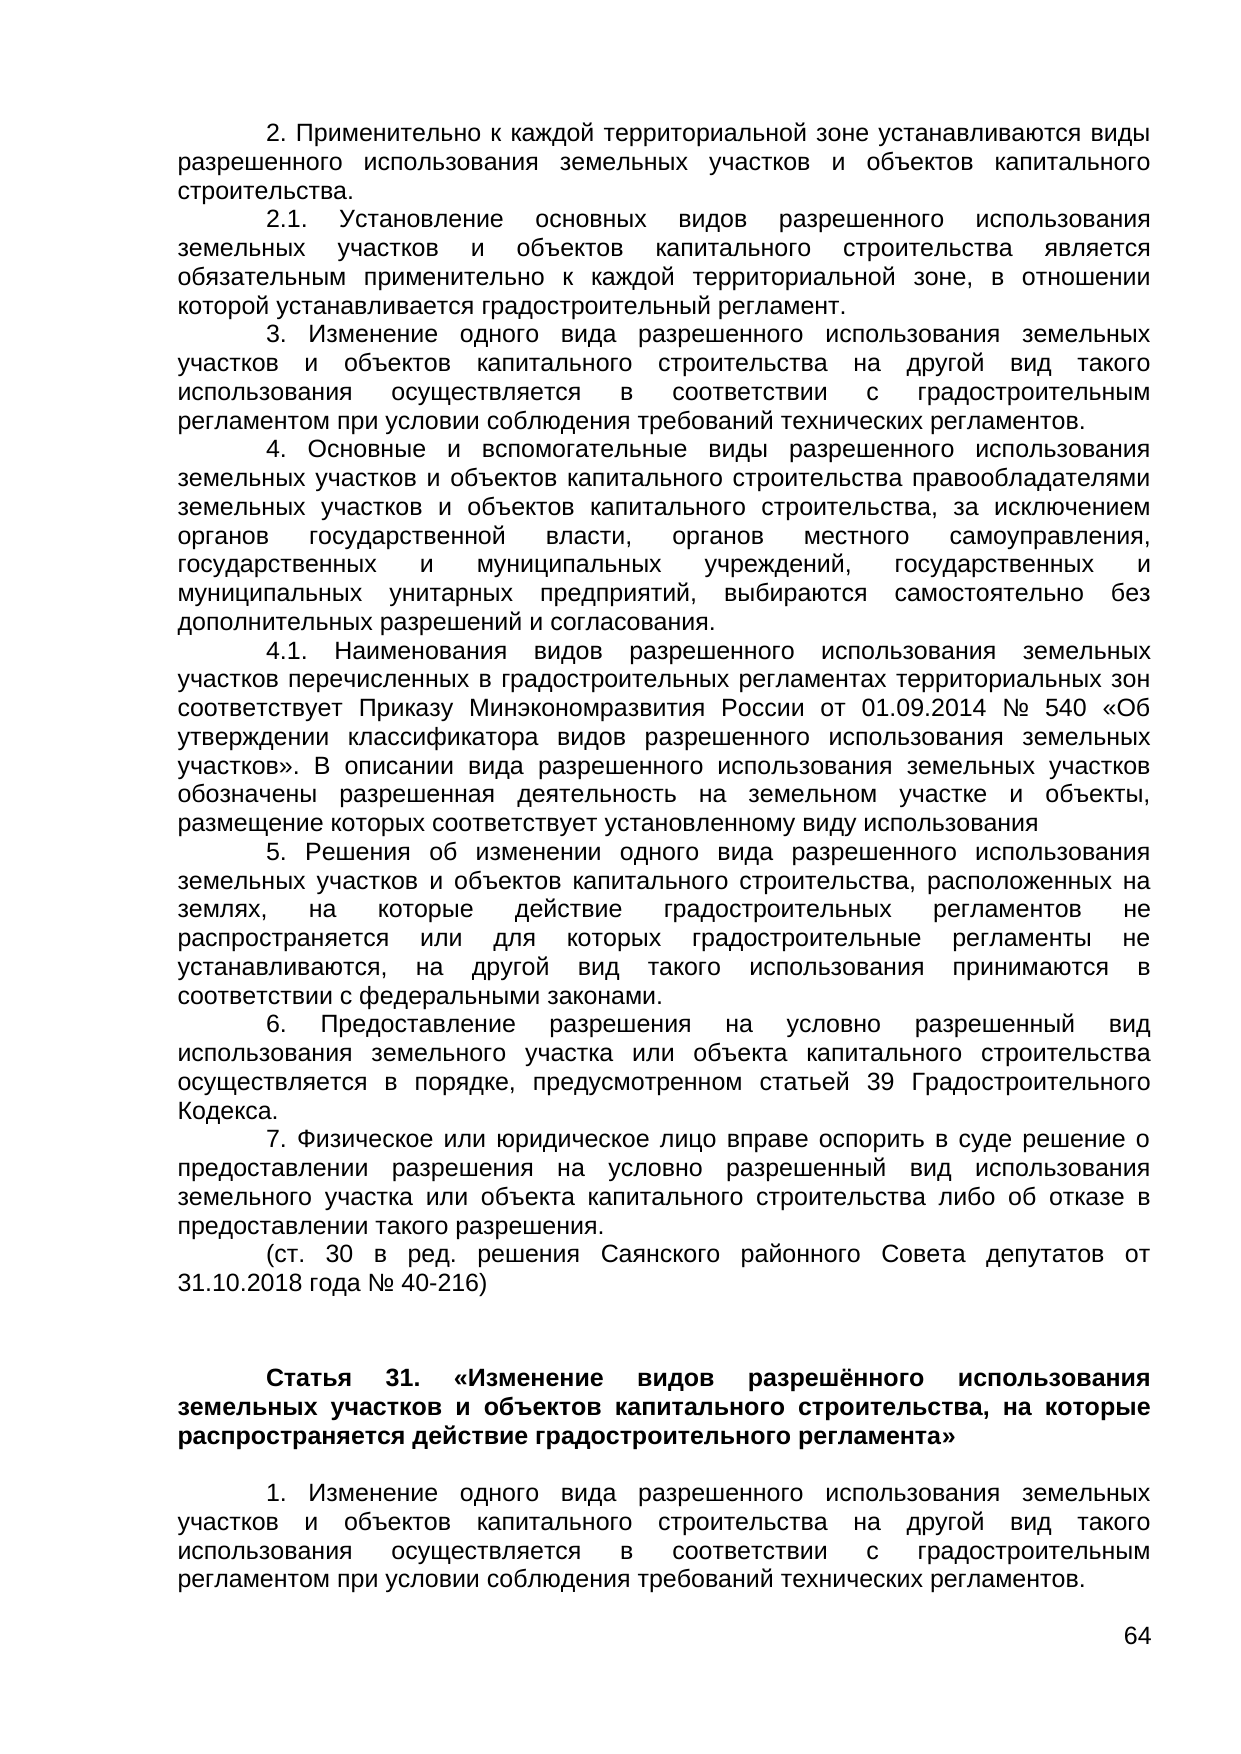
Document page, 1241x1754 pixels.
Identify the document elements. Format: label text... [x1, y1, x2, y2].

text 4.1. Наименования видов разрешенного использования земельных участков перечисленных в градостроительных регламентах территориальных зон соответствует Приказу Минэкономразвития России от 01.09.2014 № 540 «Об утверждении классификатора видов разрешенного использования земельных участков». В описании вида разрешенного использования земельных участков обозначены разрешенная деятельность на земельном участке и объекты, размещение которых соответствует установленному виду использования [177, 636, 1152, 837]
text (ст. 30 в ред. решения Саянского районного Совета депутатов от 31.10.2018 года № 40-216) [177, 1239, 1152, 1297]
text 1. Изменение одного вида разрешенного использования земельных участков и объектов капитального строительства на другой вид такого использования осуществляется в соответствии с градостроительным регламентом при условии соблюдения требований технических регламентов. [177, 1478, 1152, 1593]
text 2.1. Установление основных видов разрешенного использования земельных участков и объектов капитального строительства является обязательным применительно к каждой территориальной зоне, в отношении которой устанавливается градостроительный регламент. [177, 204, 1152, 319]
text 5. Решения об изменении одного вида разрешенного использования земельных участков и объектов капитального строительства, расположенных на землях, на которые действие градостроительных регламентов не распространяется или для которых градостроительные регламенты не устанавливаются, на другой вид такого использования принимаются в соответствии с федеральными законами. [177, 837, 1152, 1009]
text 7. Физическое или юридическое лицо вправе оспорить в суде решение о предоставлении разрешения на условно разрешенный вид использования земельного участка или объекта капитального строительства либо об отказе в предоставлении такого разрешения. [177, 1124, 1152, 1239]
text 2. Применительно к каждой территориальной зоне устанавливаются виды разрешенного использования земельных участков и объектов капитального строительства. [177, 118, 1152, 204]
text 4. Основные и вспомогательные виды разрешенного использования земельных участков и объектов капитального строительства правообладателями земельных участков и объектов капитального строительства, за исключением органов государственной власти, органов местного самоуправления, государственных и муниципальных учреждений, государственных и муниципальных унитарных предприятий, выбираются самостоятельно без дополнительных разрешений и согласования. [177, 434, 1152, 636]
text 3. Изменение одного вида разрешенного использования земельных участков и объектов капитального строительства на другой вид такого использования осуществляется в соответствии с градостроительным регламентом при условии соблюдения требований технических регламентов. [177, 319, 1152, 434]
text Статья 31. «Изменение видов разрешённого использования земельных участков и объектов капитального строительства, на которые распространяется действие градостроительного регламента» [177, 1363, 1152, 1449]
text 6. Предоставление разрешения на условно разрешенный вид использования земельного участка или объекта капитального строительства осуществляется в порядке, предусмотренном статьей 39 Градостроительного Кодекса. [177, 1009, 1152, 1124]
